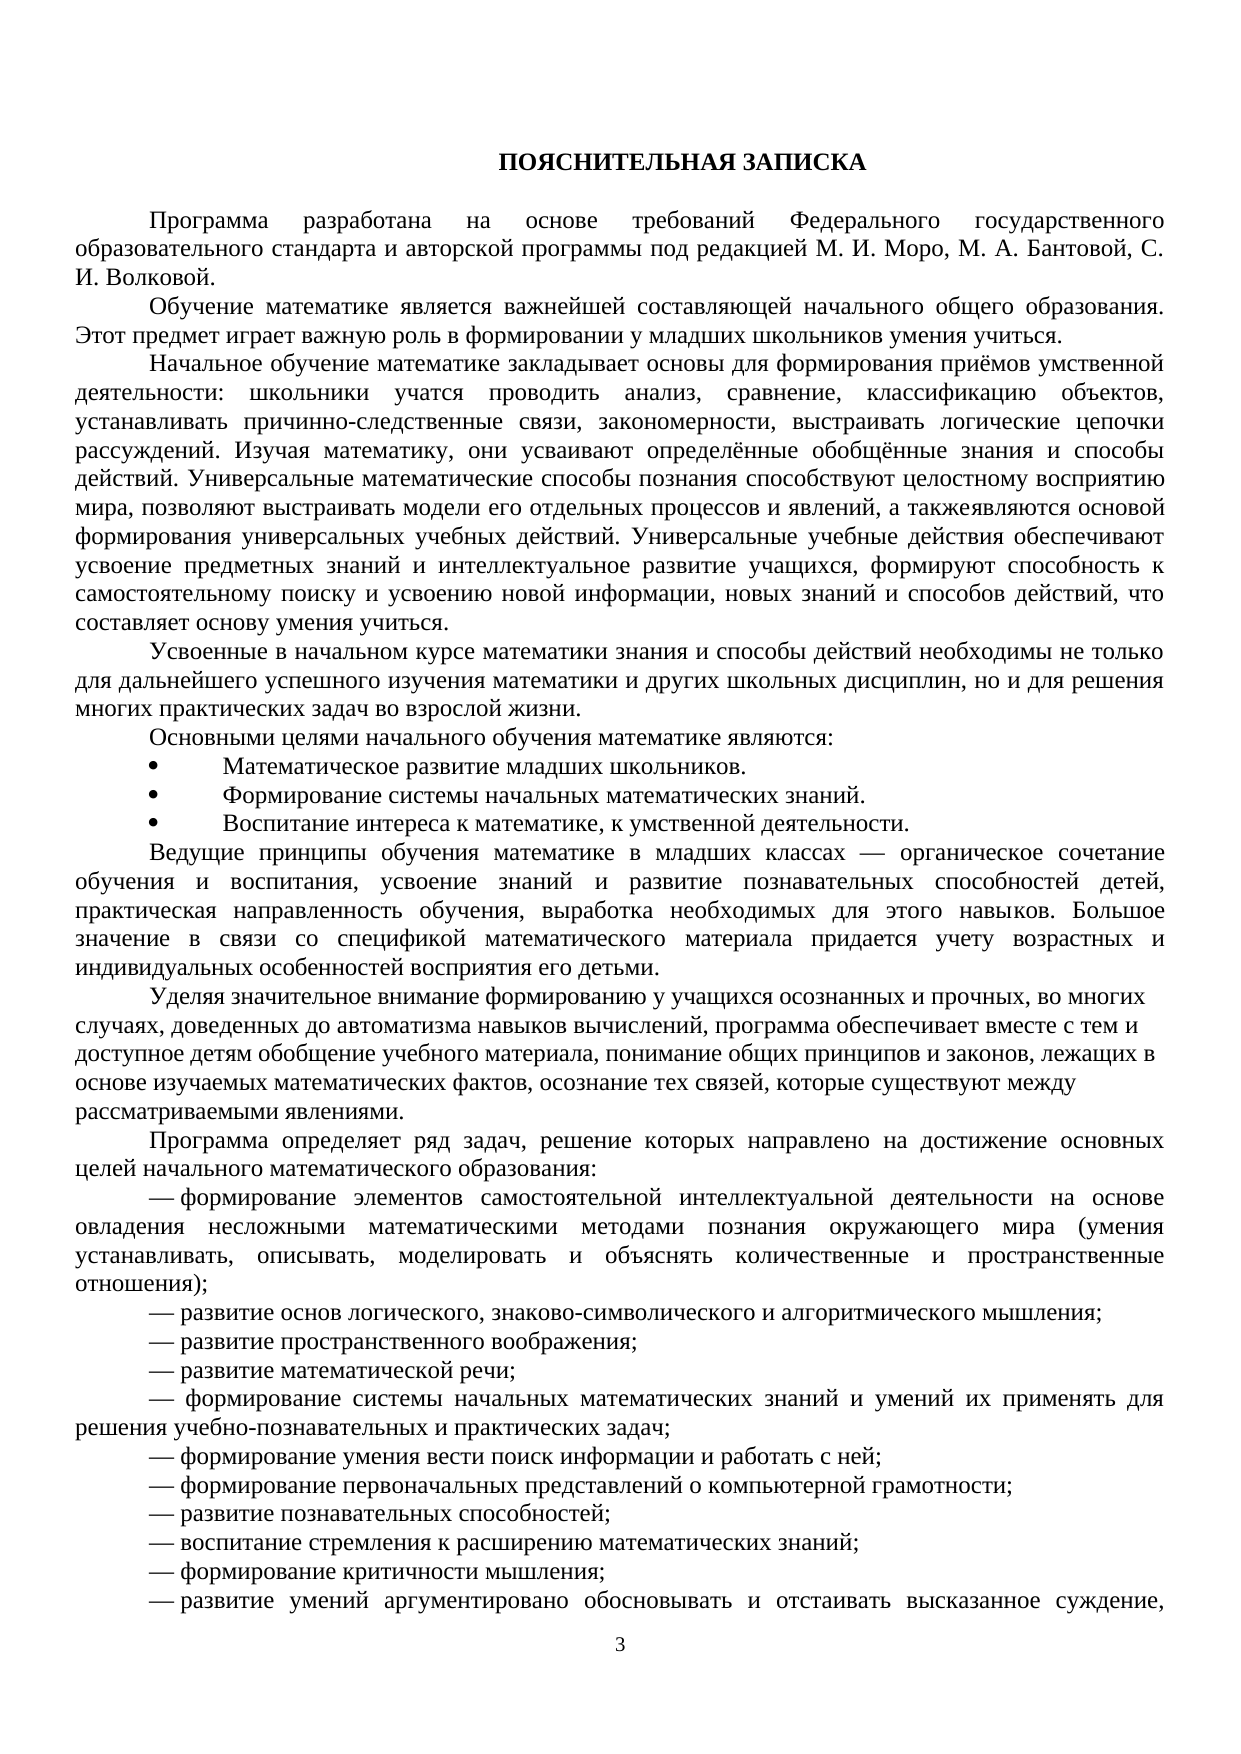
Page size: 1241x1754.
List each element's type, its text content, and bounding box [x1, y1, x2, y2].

list ПОЯСНИТЕЛЬНАЯ ЗАПИСКА [187, 147, 1165, 176]
text Обучение математике является важнейшей составляющей начального общего образования. Этот предмет играет важную роль в формировании у младших школьников умения учиться. [75, 291, 1165, 348]
text — развитие математической речи; [75, 1355, 1165, 1383]
list Формирование системы начальных математических знаний. [75, 780, 1165, 808]
text — формирование системы начальных математических знаний и умений их применять для решения учебно-познавательных и практических задач; [75, 1383, 1165, 1441]
text Начальное обучение математике закладывает основы для формирования приёмов умственной деятельности: школьники учатся проводить анализ, сравнение, классификацию объектов, устанавливать причинно-следственные связи, закономерности, выстраивать логические цепочки рассуждений. Изучая математику, они усваивают определённые обобщённые знания и способы действий. Универсальные математические способы познания способствуют целостному восприятию мира, позволяют выстраивать модели его отдельных процессов и явлений, а такжеявляются основой формирования универсальных учебных действий. Универсальные учебные действия обеспечивают усвоение предметных знаний и интеллектуальное развитие учащихся, формируют способность к самостоятельному поиску и усвоению новой информации, новых знаний и способов действий, что составляет основу умения учиться. [75, 348, 1165, 636]
text Основными целями начального обучения математике являются: [75, 722, 1165, 751]
list Воспитание интереса к математике, к умственной деятельности. [75, 808, 1165, 837]
text — развитие пространственного воображения; [75, 1326, 1165, 1355]
text — формирование умения вести поиск информации и работать с ней; [75, 1441, 1165, 1470]
text — формирование критичности мышления; [75, 1556, 1165, 1585]
text Программа разработана на основе требований Федерального государственного образовательного стандарта и авторской программы под редакцией М. И. Моро, М. А. Бантовой, С. И. Волковой. [75, 205, 1165, 291]
text — воспитание стремления к расширению математических знаний; [75, 1527, 1165, 1556]
text — формирование первоначальных представлений о компьютерной грамотности; [75, 1470, 1165, 1498]
list Математическое развитие младших школьников. [75, 751, 1165, 780]
text Уделяя значительное внимание формированию у учащихся осознанных и прочных, во многих случаях, доведенных до автоматизма навыков вычислений, программа обеспечивает вместе с тем и доступное детям обобщение учебного материала, понимание общих принципов и законов, лежащих в основе изучаемых математических фактов, осознание тех связей, которые существуют между рассматриваемыми явлениями. [75, 981, 1165, 1125]
text Программа определяет ряд задач, решение которых направлено на достижение основных целей начального математического образования: [75, 1125, 1165, 1182]
text Усвоенные в начальном курсе математики знания и способы действий необходимы не только для дальнейшего успешного изучения математики и других школьных дисциплин, но и для решения многих практических задач во взрослой жизни. [75, 636, 1165, 722]
text Ведущие принципы обучения математике в младших классах — органическое сочетание обучения и воспитания, усвоение знаний и развитие познавательных способностей детей, практическая направленность обучения, выработка необходимых для этого навыков. Большое значение в связи со спецификой математического материала придается учету возрастных и индивидуальных особенностей восприятия его детьми. [75, 837, 1165, 981]
text — формирование элементов самостоятельной интеллектуальной деятельности на основе овладения несложными математическими методами познания окружающего мира (умения устанавливать, описывать, моделировать и объяснять количественные и пространственные отношения); [75, 1182, 1165, 1297]
text — развитие познавательных способностей; [75, 1498, 1165, 1527]
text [75, 1585, 1165, 1613]
text — развитие основ логического, знаково-символического и алгоритмического мышления; [75, 1297, 1165, 1326]
